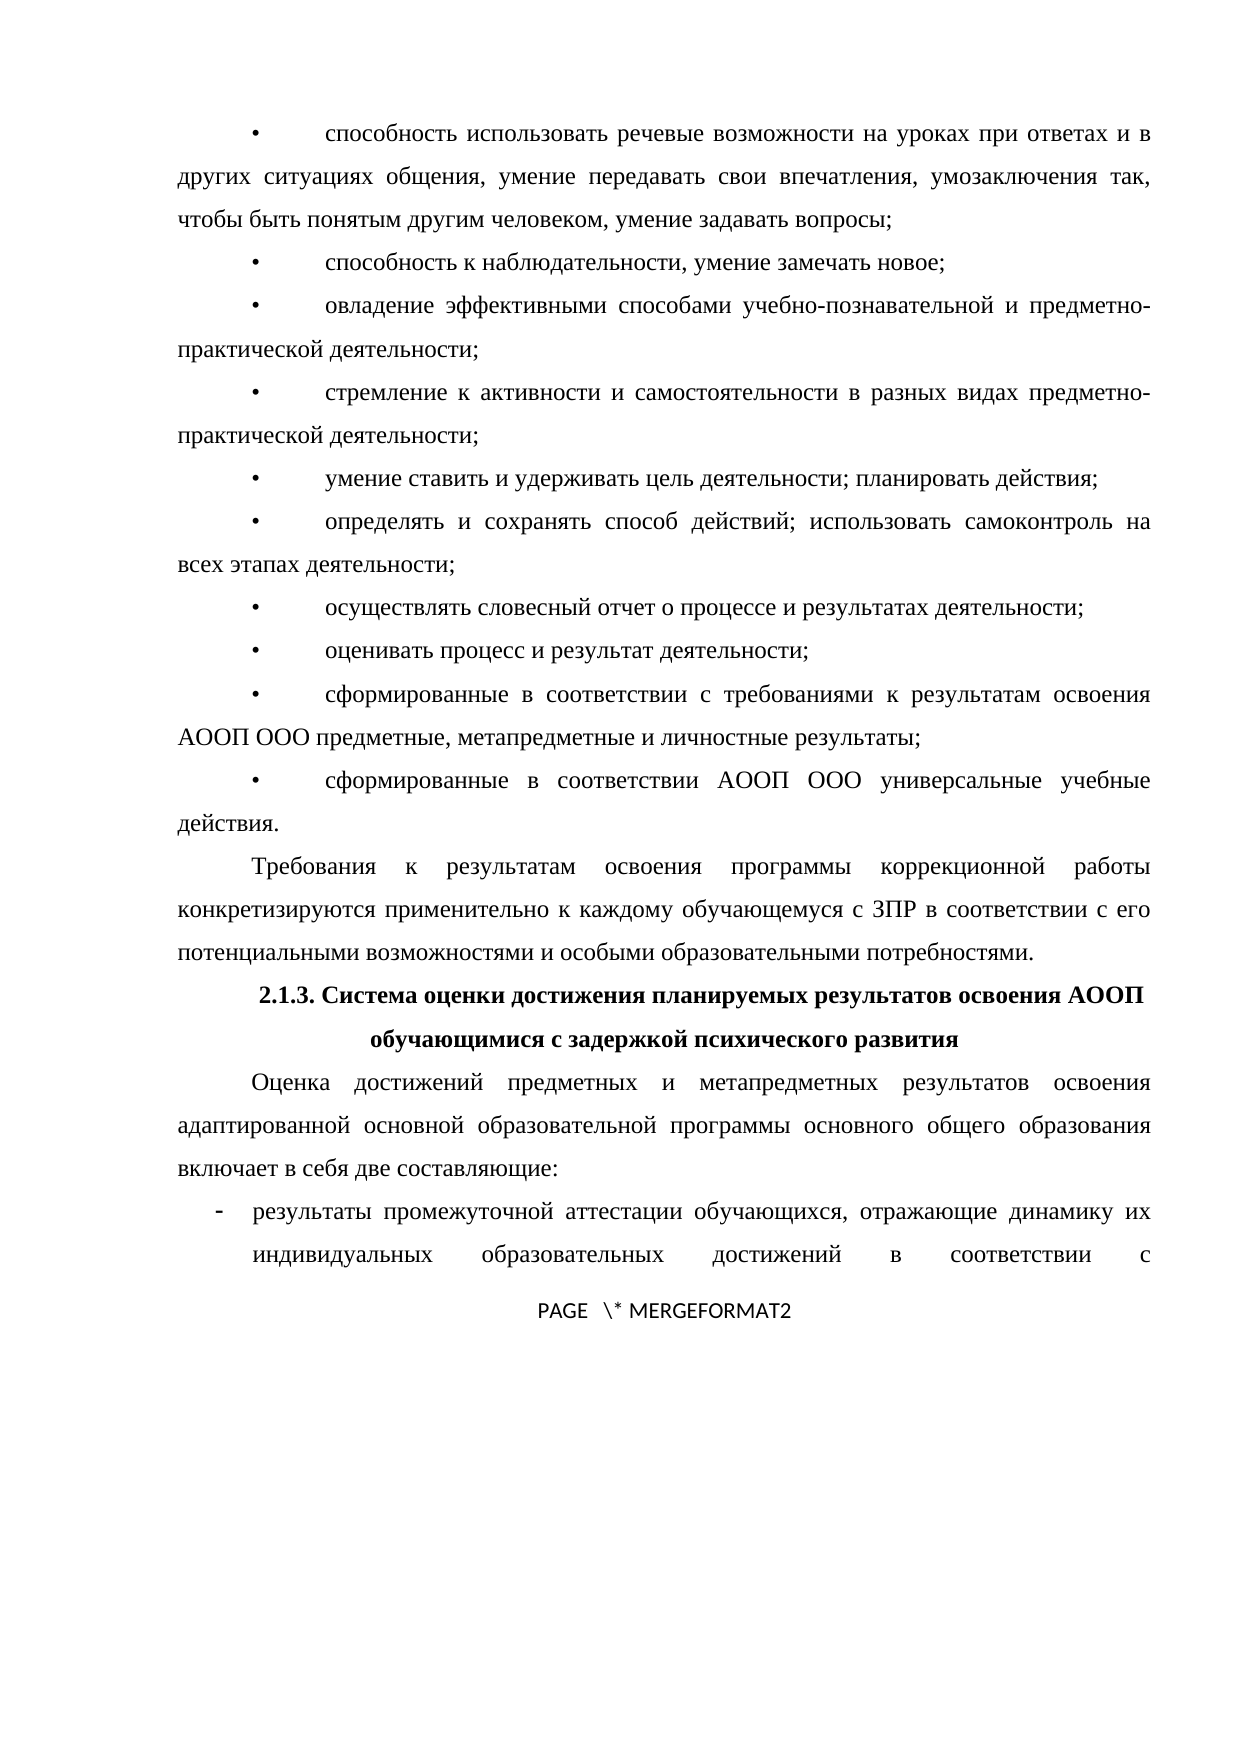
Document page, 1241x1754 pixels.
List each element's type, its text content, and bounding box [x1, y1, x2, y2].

text • осуществлять словесный отчет о процессе и результатах деятельности; [177, 592, 1152, 621]
text • стремление к активности и самостоятельности в разных видах предметно-практической деятельности; [177, 377, 1152, 449]
text • сформированные в соответствии с требованиями к результатам освоения АООП ООО предметные, метапредметные и личностные результаты; [177, 679, 1152, 751]
text Оценка достижений предметных и метапредметных результатов освоения адаптированной основной образовательной программы основного общего образования включает в себя две составляющие: [177, 1067, 1152, 1182]
text • определять и сохранять способ действий; использовать самоконтроль на всех этапах деятельности; [177, 506, 1152, 578]
text • овладение эффективными способами учебно-познавательной и предметно-практической деятельности; [177, 291, 1152, 362]
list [215, 1196, 1152, 1268]
text • умение ставить и удерживать цель деятельности; планировать действия; [177, 463, 1152, 492]
text 2.1.3. Система оценки достижения планируемых результатов освоения АООП обучающимися с задержкой психического развития [177, 981, 1152, 1052]
text Требования к результатам освоения программы коррекционной работы конкретизируются применительно к каждому обучающемуся с ЗПР в соответствии с его потенциальными возможностями и особыми образовательными потребностями. [177, 851, 1152, 966]
text • способность использовать речевые возможности на уроках при ответах и в других ситуациях общения, умение передавать свои впечатления, умозаключения так, чтобы быть понятым другим человеком, умение задавать вопросы; [177, 118, 1152, 233]
text • сформированные в соответствии АООП ООО универсальные учебные действия. [177, 765, 1152, 837]
text • оценивать процесс и результат деятельности; [177, 636, 1152, 664]
text • способность к наблюдательности, умение замечать новое; [177, 247, 1152, 276]
